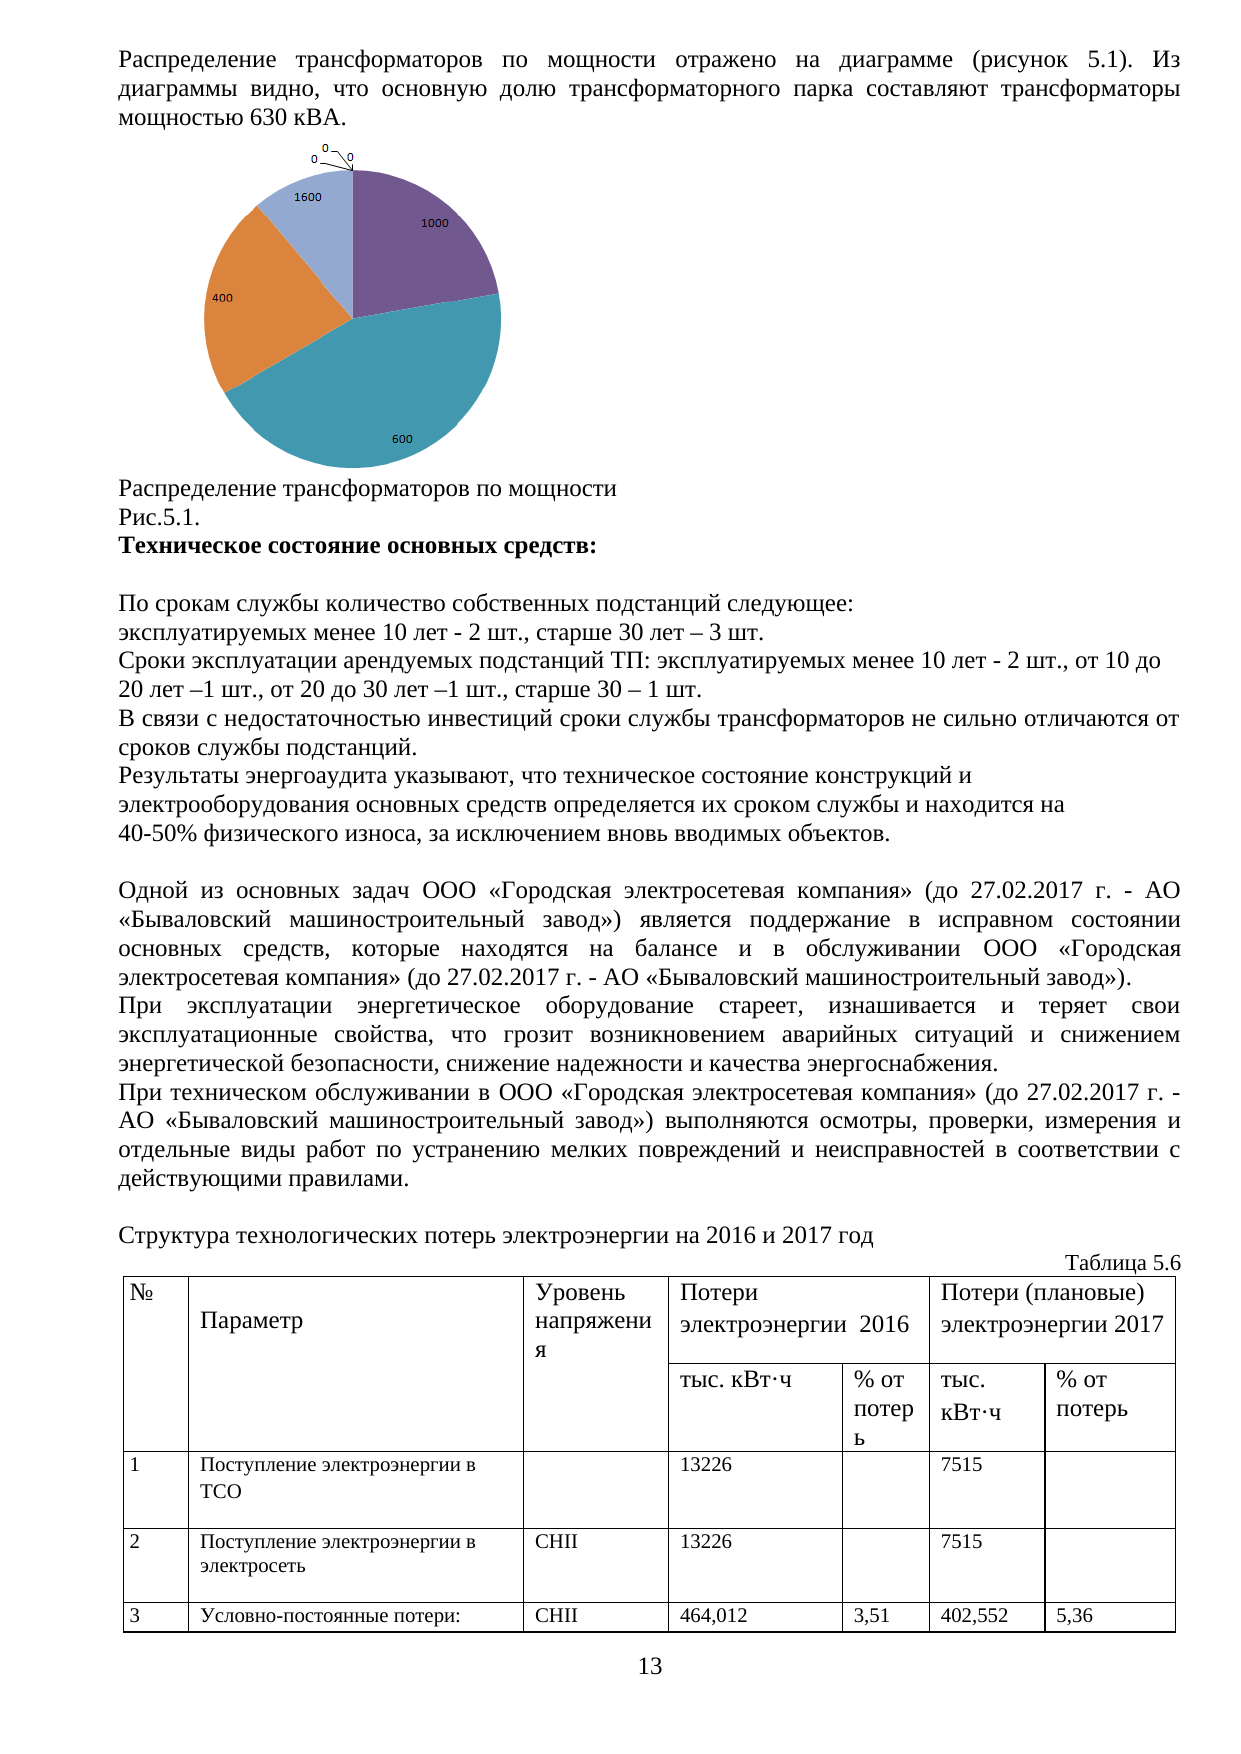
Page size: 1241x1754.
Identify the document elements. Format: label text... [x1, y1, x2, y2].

table_cell СНII [524, 1529, 668, 1602]
table_cell [843, 1529, 929, 1602]
table_cell тыс. кВт·ч [669, 1364, 842, 1451]
table_cell 3 [124, 1603, 188, 1631]
text Распределение трансформаторов по мощности [118, 473, 1181, 502]
text Структура технологических потерь электроэнергии на 2016 и 2017 год [118, 1220, 1181, 1249]
table_cell тыс. кВт·ч [930, 1364, 1044, 1451]
text Техническое состояние основных средств: [118, 530, 1181, 559]
table_cell [1046, 1529, 1175, 1602]
table_cell 13226 [669, 1529, 842, 1602]
table_cell % от потерь [843, 1364, 929, 1451]
text По срокам службы количество собственных подстанций следующее: [118, 588, 1181, 617]
table_cell [843, 1452, 929, 1528]
table_cell 464,012 [669, 1603, 842, 1631]
table_cell [1046, 1452, 1175, 1528]
table_cell 7515 [930, 1452, 1044, 1528]
picture [118, 130, 593, 473]
table_header Параметр [189, 1277, 523, 1451]
table_cell Условно-постоянные потери: [189, 1603, 523, 1631]
text 40-50% физического износа, за исключением вновь вводимых объектов. [118, 818, 1181, 847]
text При эксплуатации энергетическое оборудование стареет, изнашивается и теряет свои эксплуатационные свойства, что грозит возникновением аварийных ситуаций и снижением энергетической безопасности, снижение надежности и качества энергоснабжения. [118, 990, 1181, 1077]
text электрооборудования основных средств определяется их сроком службы и находится на [118, 789, 1181, 818]
table_cell Поступление электроэнергии в ТСО [189, 1452, 523, 1528]
table_cell 7515 [930, 1529, 1044, 1602]
text Таблица 5.6 [118, 1249, 1181, 1276]
table_cell 2 [124, 1529, 188, 1602]
table_cell 13226 [669, 1452, 842, 1528]
table_header Потери (плановые) электроэнергии 2017 [930, 1277, 1175, 1363]
table_cell 3,51 [843, 1603, 929, 1631]
text Сроки эксплуатации арендуемых подстанций ТП: эксплуатируемых менее 10 лет - 2 шт., от 10 до 20 лет –1 шт., от 20 до 30 лет –1 шт., старше 30 – 1 шт. [118, 645, 1181, 703]
text эксплуатируемых менее 10 лет - 2 шт., старше 30 лет – 3 шт. [118, 617, 1181, 645]
table_cell Поступление электроэнергии в электросеть [189, 1529, 523, 1602]
table_cell 402,552 [930, 1603, 1044, 1631]
text Распределение трансформаторов по мощности отражено на диаграмме (рисунок 5.1). Из диаграммы видно, что основную долю трансформаторного парка составляют трансформаторы мощностью 630 кВА. [118, 44, 1181, 131]
table_cell 1 [124, 1452, 188, 1528]
text В связи с недостаточностью инвестиций сроки службы трансформаторов не сильно отличаются от сроков службы подстанций. [118, 703, 1181, 760]
table_header Уровень напряжения [524, 1277, 668, 1451]
text Одной из основных задач ООО «Городская электросетевая компания» (до 27.02.2017 г. - АО «Бываловский машиностроительный завод») является поддержание в исправном состоянии основных средств, которые находятся на балансе и в обслуживании ООО «Городская электросетевая компания» (до 27.02.2017 г. - АО «Бываловский машиностроительный завод»). [118, 875, 1181, 990]
table_header № [124, 1277, 188, 1451]
table_cell [524, 1452, 668, 1528]
table_cell % от потерь [1046, 1364, 1175, 1451]
table_cell СНII [524, 1603, 668, 1631]
text Результаты энергоаудита указывают, что техническое состояние конструкций и [118, 760, 1181, 789]
table_header Потери электроэнергии 2016 [669, 1277, 929, 1363]
table_cell 5,36 [1046, 1603, 1175, 1631]
text При техническом обслуживании в ООО «Городская электросетевая компания» (до 27.02.2017 г. - АО «Бываловский машиностроительный завод») выполняются осмотры, проверки, измерения и отдельные виды работ по устранению мелких повреждений и неисправностей в соответствии с действующими правилами. [118, 1077, 1181, 1192]
text Рис.5.1. [118, 502, 1181, 530]
